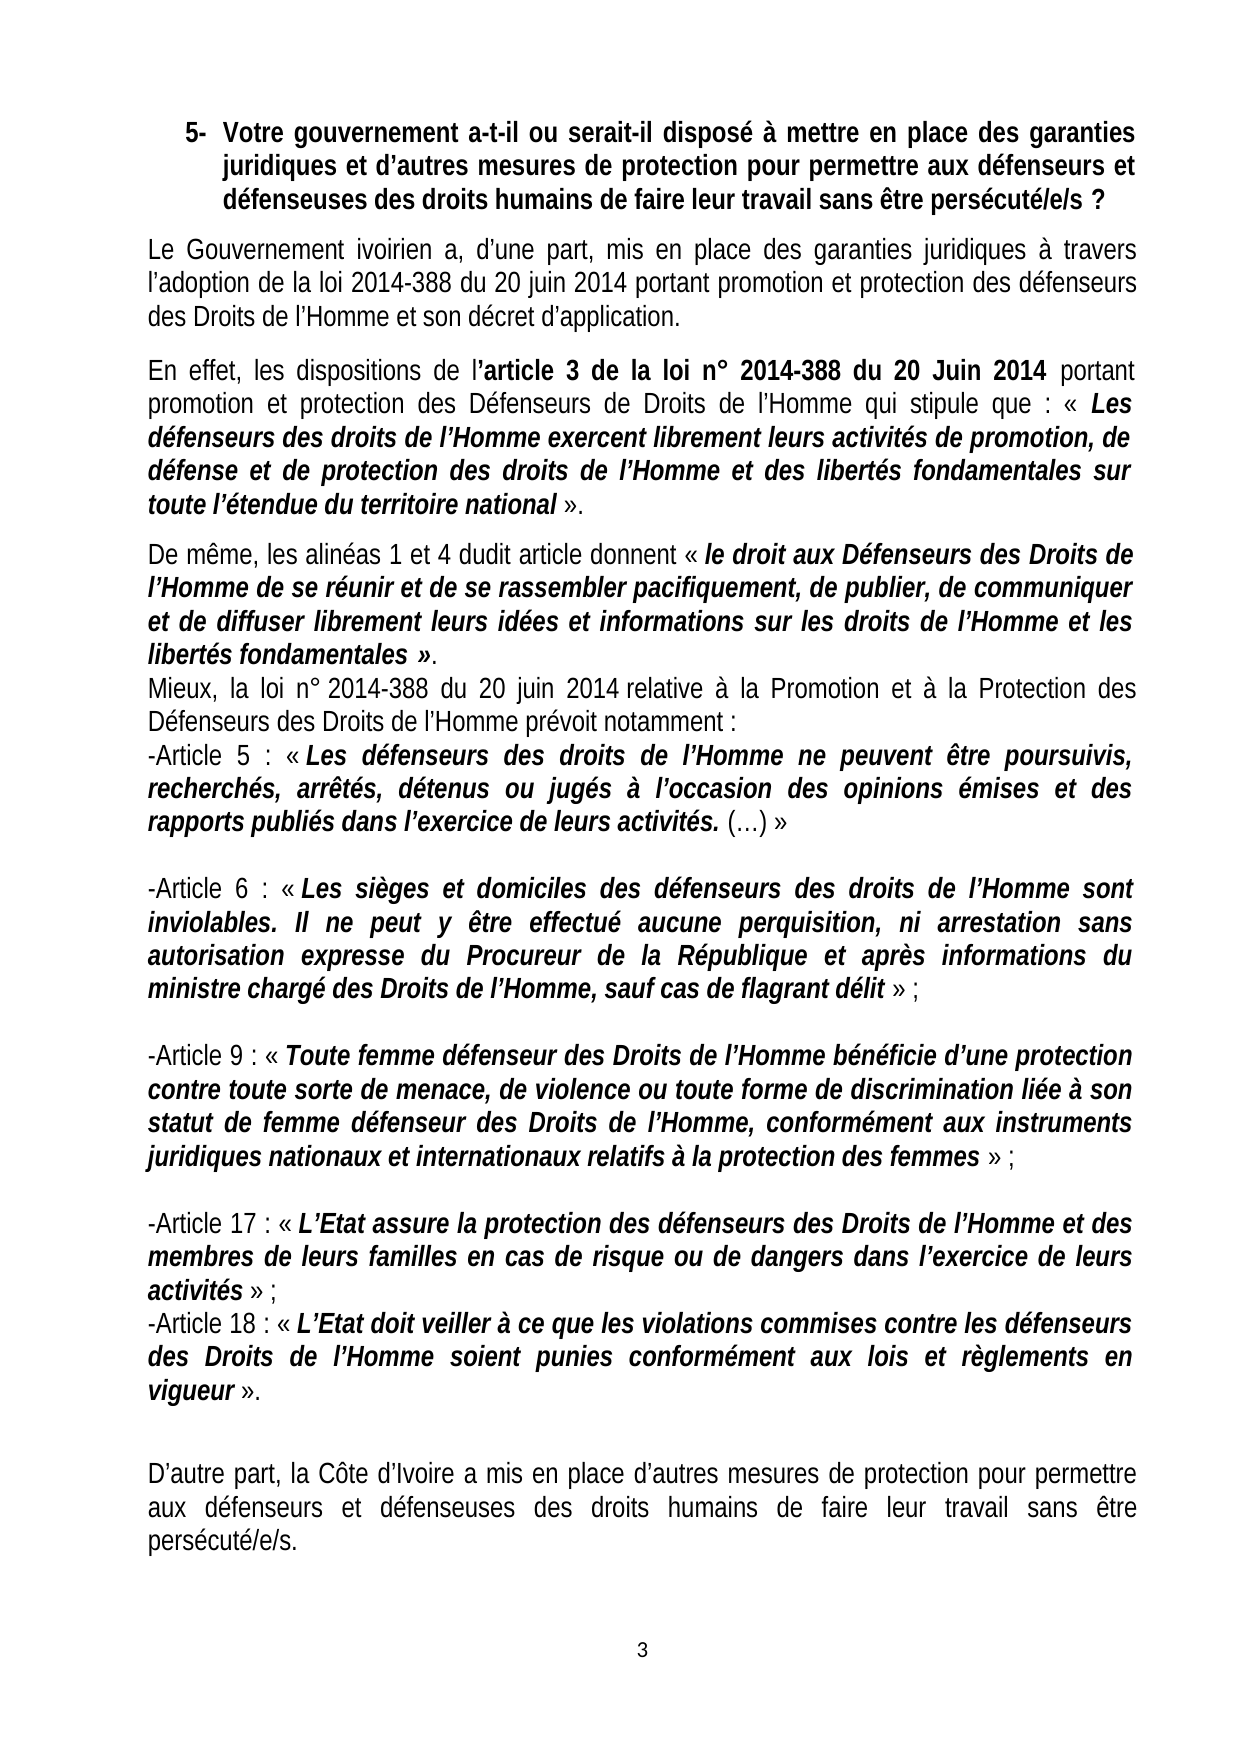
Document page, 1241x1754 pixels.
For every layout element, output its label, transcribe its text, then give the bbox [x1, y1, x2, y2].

text -Article 18 : « L’Etat doit veiller à ce que les violations commises contre les défenseurs des Droits de l’Homme soient punies conformément aux lois et règlements en vigueur ». [148, 1306, 1137, 1406]
text -Article 17 : « L’Etat assure la protection des défenseurs des Droits de l’Homme et des membres de leurs familles en cas de risque ou de dangers dans l’exercice de leurs activités » ; [148, 1206, 1137, 1306]
text -Article 5 : « Les défenseurs des droits de l’Homme ne peuvent être poursuivis, recherchés, arrêtés, détenus ou jugés à l’occasion des opinions émises et des rapports publiés dans l’exercice de leurs activités. (…) » [148, 738, 1137, 838]
text D’autre part, la Côte d’Ivoire a mis en place d’autres mesures de protection pour permettre aux défenseurs et défenseuses des droits humains de faire leur travail sans être persécuté/e/s. [148, 1456, 1137, 1557]
text En effet, les dispositions de l’article 3 de la loi n° 2014-388 du 20 Juin 2014 portant promotion et protection des Défenseurs de Droits de l’Homme qui stipule que : « Les défenseurs des droits de l’Homme exercent librement leurs activités de promotion, de défense et de protection des droits de l’Homme et des libertés fondamentales sur toute l’étendue du territoire national ». [148, 387, 1135, 520]
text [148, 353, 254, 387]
text De même, les alinéas 1 et 4 dudit article donnent « le droit aux Défenseurs des Droits de l’Homme de se réunir et de se rassembler pacifiquement, de publier, de communiquer et de diffuser librement leurs idées et informations sur les droits de l’Homme et les libertés fondamentales ». [437, 537, 1137, 671]
text Mieux, la loi n° 2014-388 du 20 juin 2014 relative à la Promotion et à la Protection des Défenseurs des Droits de l’Homme prévoit notamment : [525, 671, 1137, 738]
text -Article 9 : « Toute femme défenseur des Droits de l’Homme bénéficie d’une protection contre toute sorte de menace, de violence ou toute forme de discrimination liée à son statut de femme défenseur des Droits de l’Homme, conformément aux instruments juridiques nationaux et internationaux relatifs à la protection des femmes » ; [148, 1038, 1137, 1172]
text Le Gouvernement ivoirien a, d’une part, mis en place des garanties juridiques à travers l’adoption de la loi 2014-388 du 20 juin 2014 portant promotion et protection des défenseurs des Droits de l’Homme et son décret d’application. [148, 232, 1137, 332]
text -Article 6 : « Les sièges et domiciles des défenseurs des droits de l’Homme sont inviolables. Il ne peut y être effectué aucune perquisition, ni arrestation sans autorisation expresse du Procureur de la République et après informations du ministre chargé des Droits de l’Homme, sauf cas de flagrant délit » ; [148, 871, 1137, 1005]
list Votre gouvernement a-t-il ou serait-il disposé à mettre en place des garanties juridiques et d’autres mesures de protection pour permettre aux défenseurs et défenseuses des droits humains de faire leur travail sans être persécuté/e/s ? [185, 115, 1137, 215]
